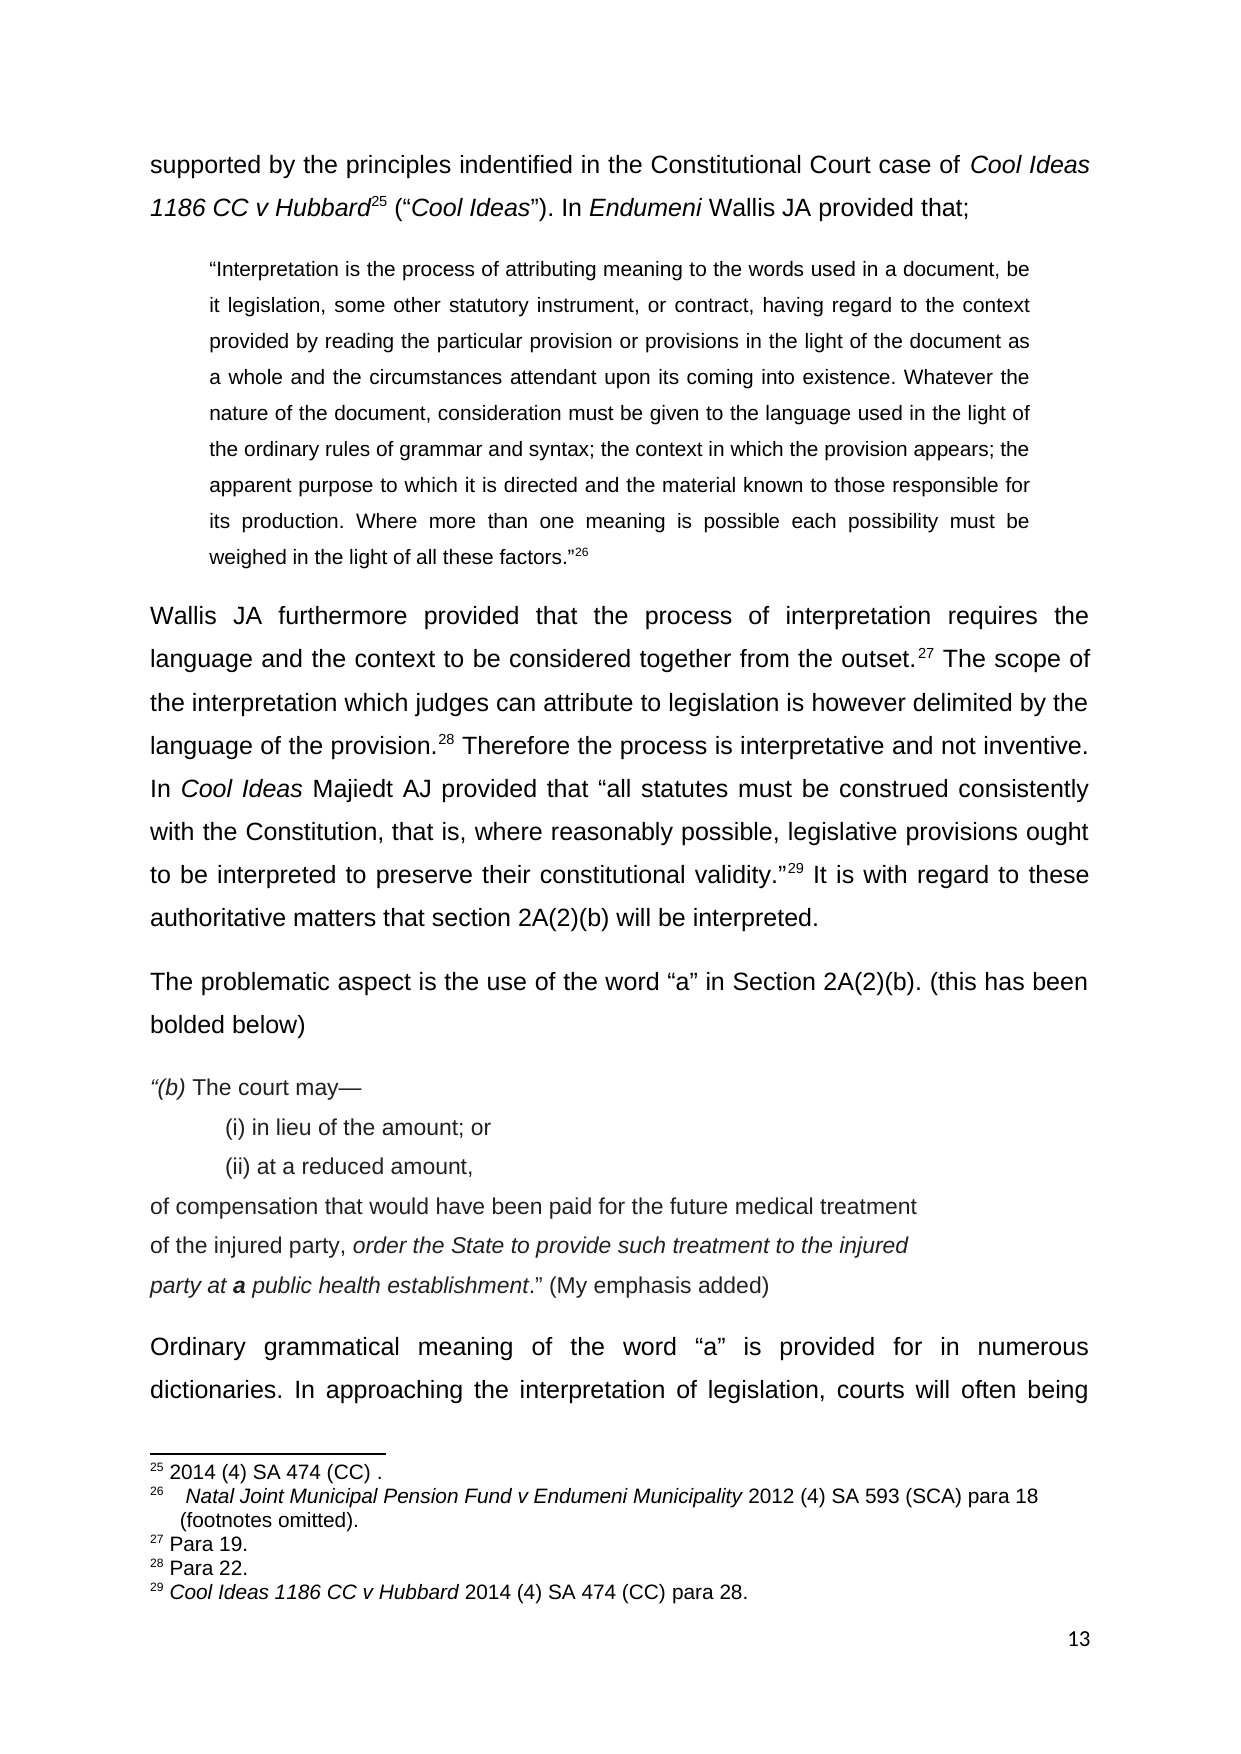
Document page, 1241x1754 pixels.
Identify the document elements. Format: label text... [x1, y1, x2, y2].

text (ii) at a reduced amount, [150, 1153, 1090, 1179]
text “Interpretation is the process of attributing meaning to the words used in a document, be it legislation, some other statutory instrument, or contract, having regard to the context provided by reading the particular provision or provisions in the light of the document as a whole and the circumstances attendant upon its coming into existence. Whatever the nature of the document, consideration must be given to the language used in the light of the ordinary rules of grammar and syntax; the context in which the provision appears; the apparent purpose to which it is directed and the material known to those responsible for its production. Where more than one meaning is possible each possibility must be weighed in the light of all these factors.” [209, 257, 1031, 568]
text The problematic aspect is the use of the word “a” in Section 2A(2)(b). (this has been bolded below) [150, 967, 1090, 1039]
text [150, 150, 1090, 222]
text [150, 1332, 1090, 1404]
text party at a public health establishment.” (My emphasis added) [150, 1272, 1090, 1298]
text “(b) The court may— [150, 1074, 1090, 1101]
text (i) in lieu of the amount; or [150, 1114, 1090, 1140]
text Wallis JA furthermore provided that the process of interpretation requires the language and the context to be considered together from the outset. The scope of the interpretation which judges can attribute to legislation is however delimited by the language of the provision. Therefore the process is interpretative and not inventive. In Cool Ideas Majiedt AJ provided that “all statutes must be construed consistently with the Constitution, that is, where reasonably possible, legislative provisions ought to be interpreted to preserve their constitutional validity.” It is with regard to these authoritative matters that section 2A(2)(b) will be interpreted. [150, 601, 1090, 932]
text of the injured party, order the State to provide such treatment to the injured [150, 1232, 1090, 1258]
text of compensation that would have been paid for the future medical treatment [150, 1193, 1090, 1219]
